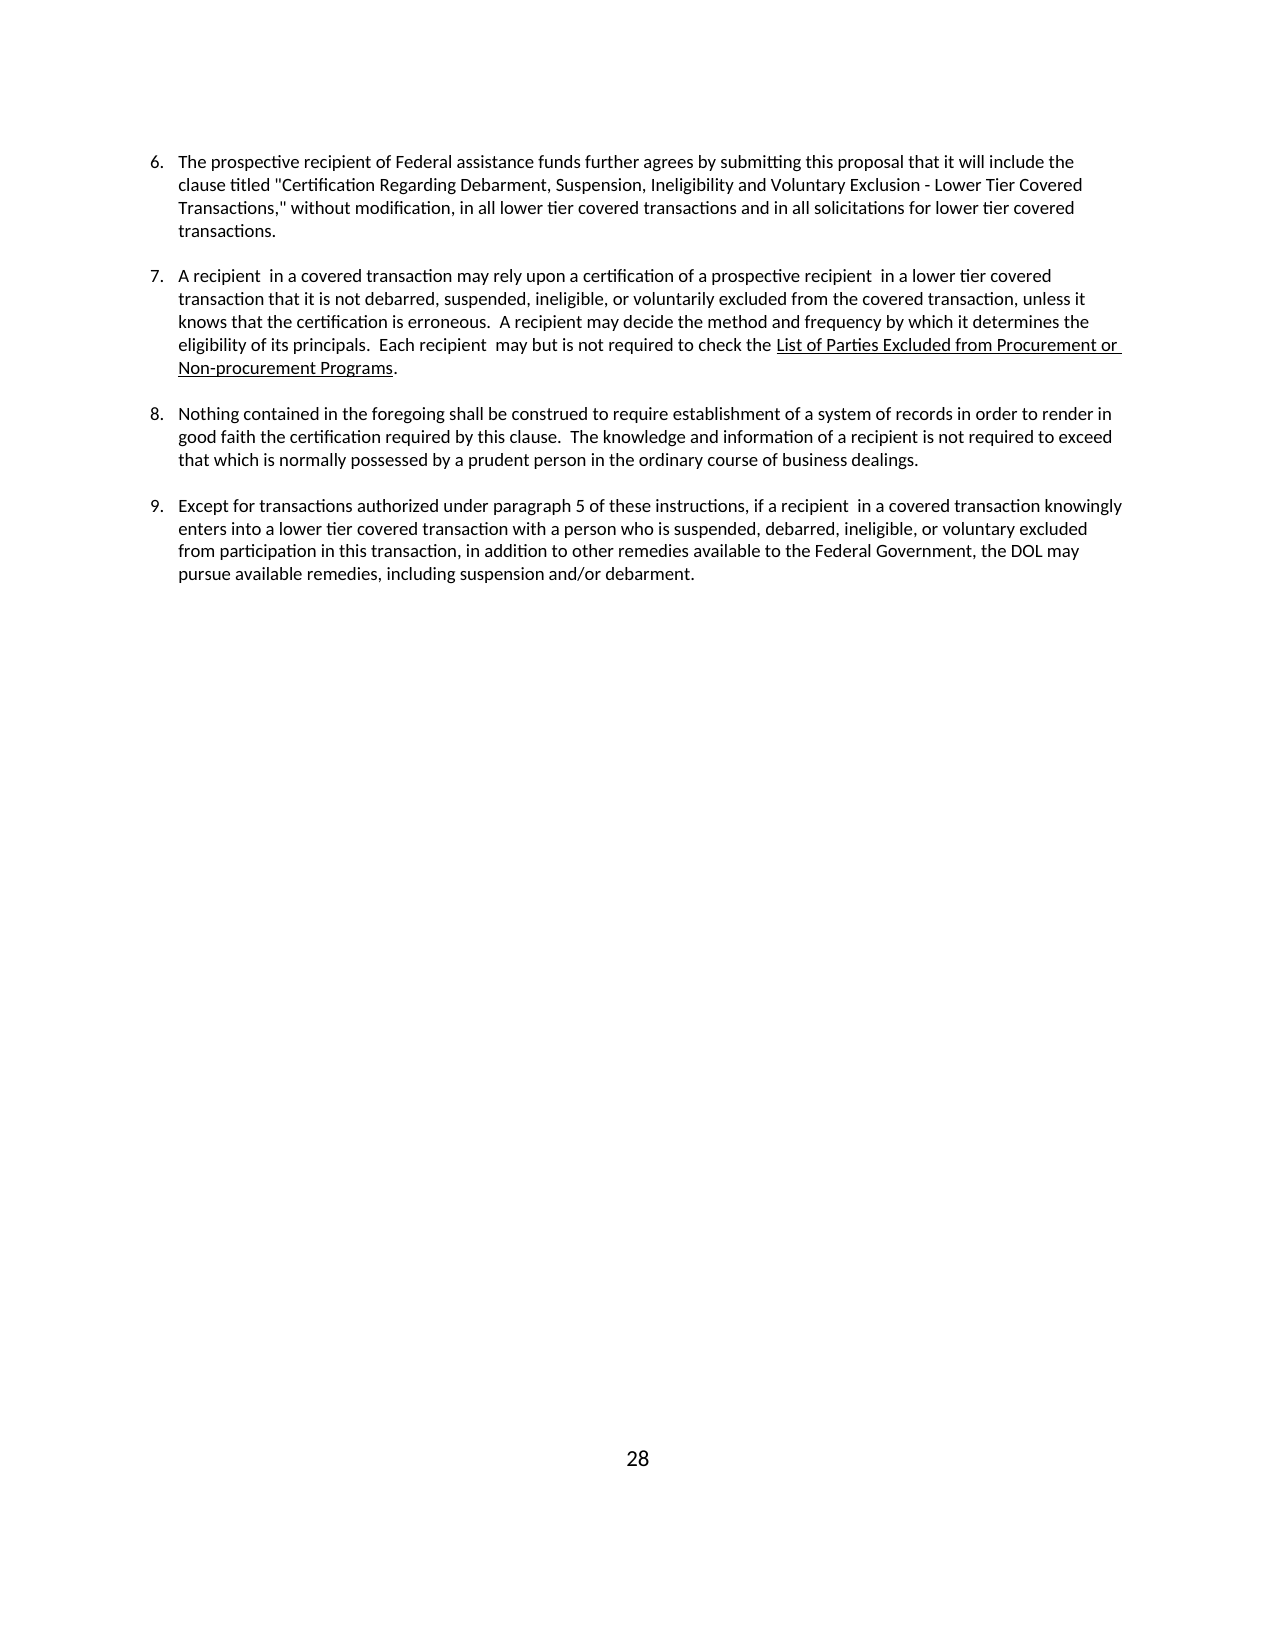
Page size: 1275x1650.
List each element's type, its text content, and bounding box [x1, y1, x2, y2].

text 6. The prospective recipient of Federal assistance funds further agrees by submitting this proposal that it will include the clause titled "Certification Regarding Debarment, Suspension, Ineligibility and Voluntary Exclusion - Lower Tier Covered Transactions," without modification, in all lower tier covered transactions and in all solicitations for lower tier covered transactions. [150, 150, 1125, 242]
text 9. Except for transactions authorized under paragraph 5 of these instructions, if a recipient in a covered transaction knowingly enters into a lower tier covered transaction with a person who is suspended, debarred, ineligible, or voluntary excluded from participation in this transaction, in addition to other remedies available to the Federal Government, the DOL may pursue available remedies, including suspension and/or debarment. [150, 494, 1125, 585]
text 8. Nothing contained in the foregoing shall be construed to require establishment of a system of records in order to render in good faith the certification required by this clause. The knowledge and information of a recipient is not required to exceed that which is normally possessed by a prudent person in the ordinary course of business dealings. [150, 402, 1125, 471]
text 7. A recipient in a covered transaction may rely upon a certification of a prospective recipient in a lower tier covered transaction that it is not debarred, suspended, ineligible, or voluntarily excluded from the covered transaction, unless it knows that the certification is erroneous. A recipient may decide the method and frequency by which it determines the eligibility of its principals. Each recipient may but is not required to check the List of Parties Excluded from Procurement or Non-procurement Programs. [150, 264, 1125, 379]
